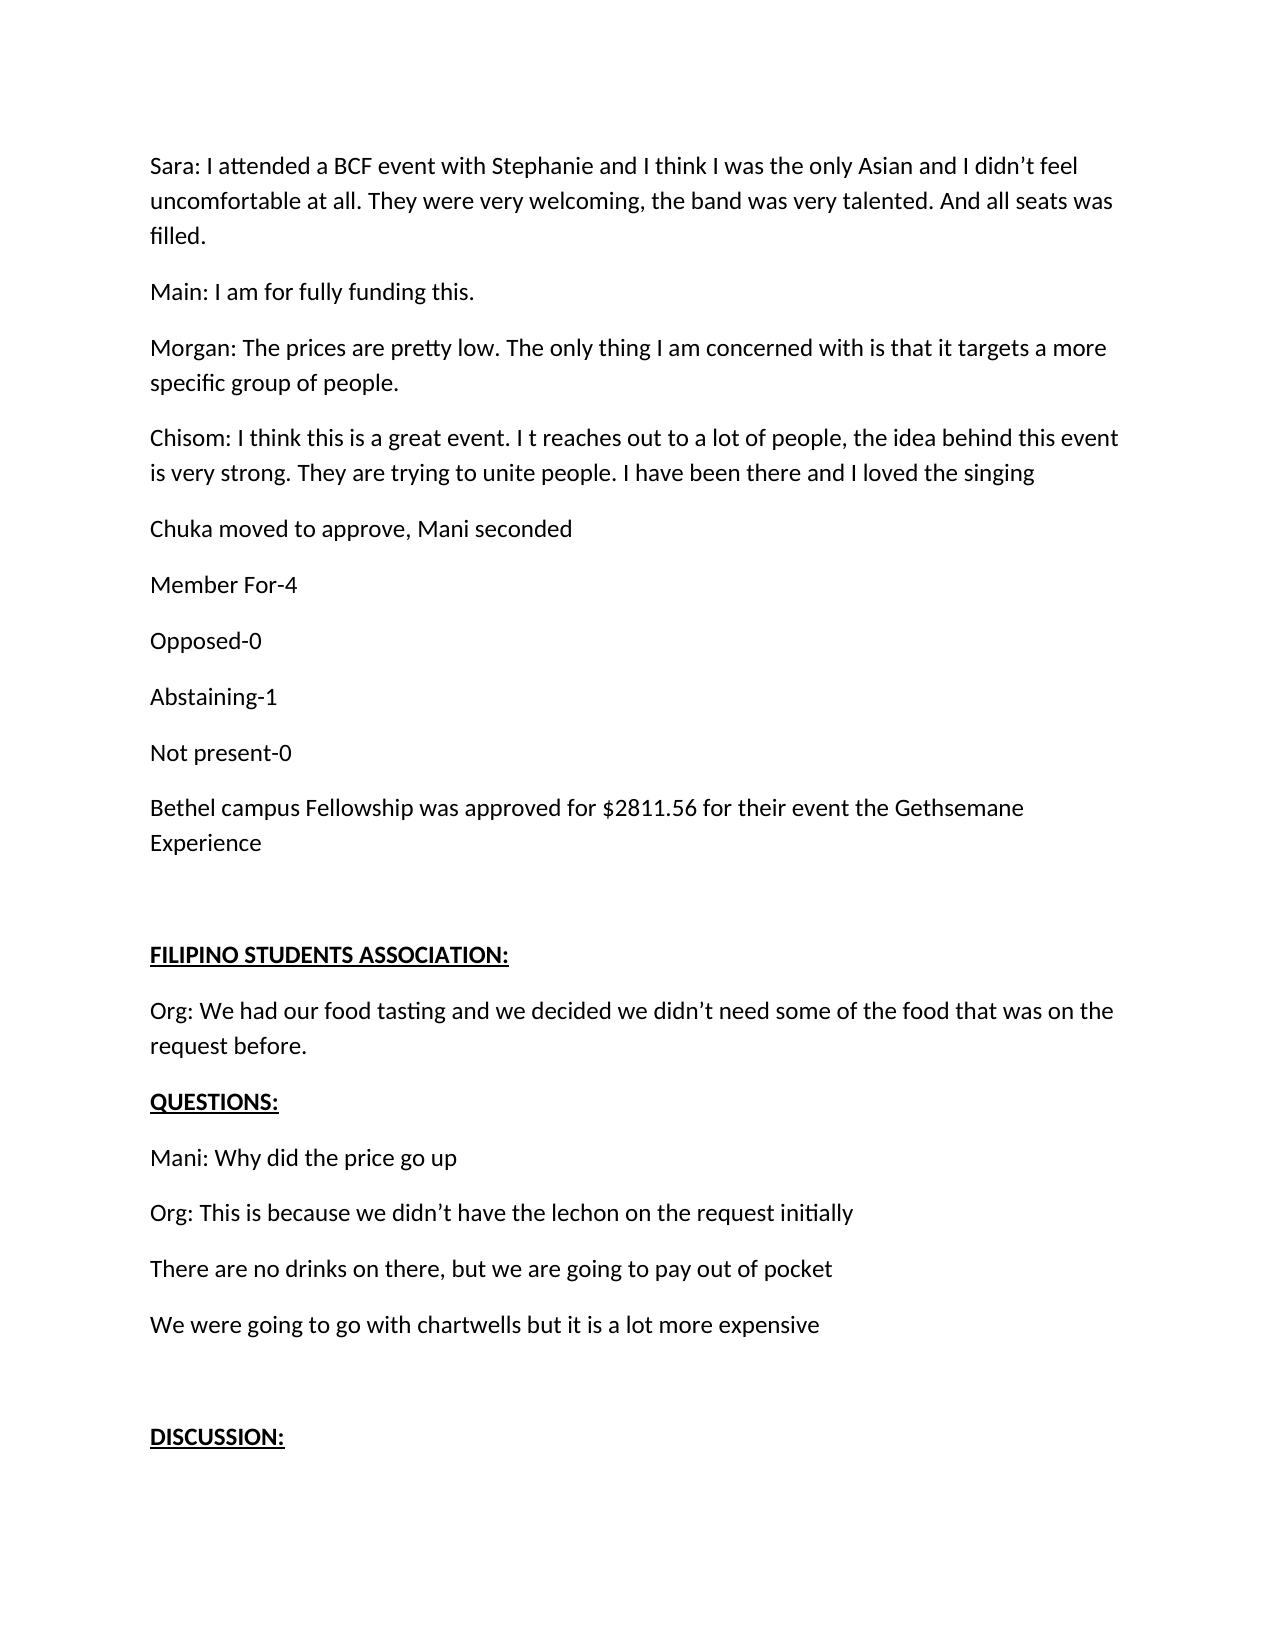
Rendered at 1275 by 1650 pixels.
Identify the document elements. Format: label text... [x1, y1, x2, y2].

text Org: This is because we didn’t have the lechon on the request initially [150, 1197, 1125, 1228]
text Member For-4 [150, 569, 1125, 600]
text Abstaining-1 [150, 681, 1125, 711]
text FILIPINO STUDENTS ASSOCIATION: [150, 939, 1125, 970]
text There are no drinks on there, but we are going to pay out of pocket [150, 1253, 1125, 1284]
text We were going to go with chartwells but it is a lot more expensive [150, 1309, 1125, 1340]
text Not present-0 [150, 737, 1125, 767]
text Org: We had our food tasting and we decided we didn’t need some of the food that was on the request before. [150, 995, 1125, 1061]
text Bethel campus Fellowship was approved for $2811.56 for their event the Gethsemane Experience [150, 792, 1125, 858]
text Mani: Why did the price go up [150, 1142, 1125, 1172]
text QUESTIONS: [150, 1086, 1125, 1116]
text DISCUSSION: [150, 1421, 1125, 1451]
text Chuka moved to approve, Mani seconded [150, 513, 1125, 544]
text Chisom: I think this is a great event. I t reaches out to a lot of people, the idea behind this event is very strong. They are trying to unite people. I have been there and I loved the singing [150, 422, 1125, 488]
text Opposed-0 [150, 625, 1125, 656]
text Main: I am for fully funding this. [150, 276, 1125, 306]
text Sara: I attended a BCF event with Stephanie and I think I was the only Asian and I didn’t feel uncomfortable at all. They were very welcoming, the band was very talented. And all seats was filled. [150, 150, 1125, 251]
text Morgan: The prices are pretty low. The only thing I am concerned with is that it targets a more specific group of people. [150, 332, 1125, 397]
